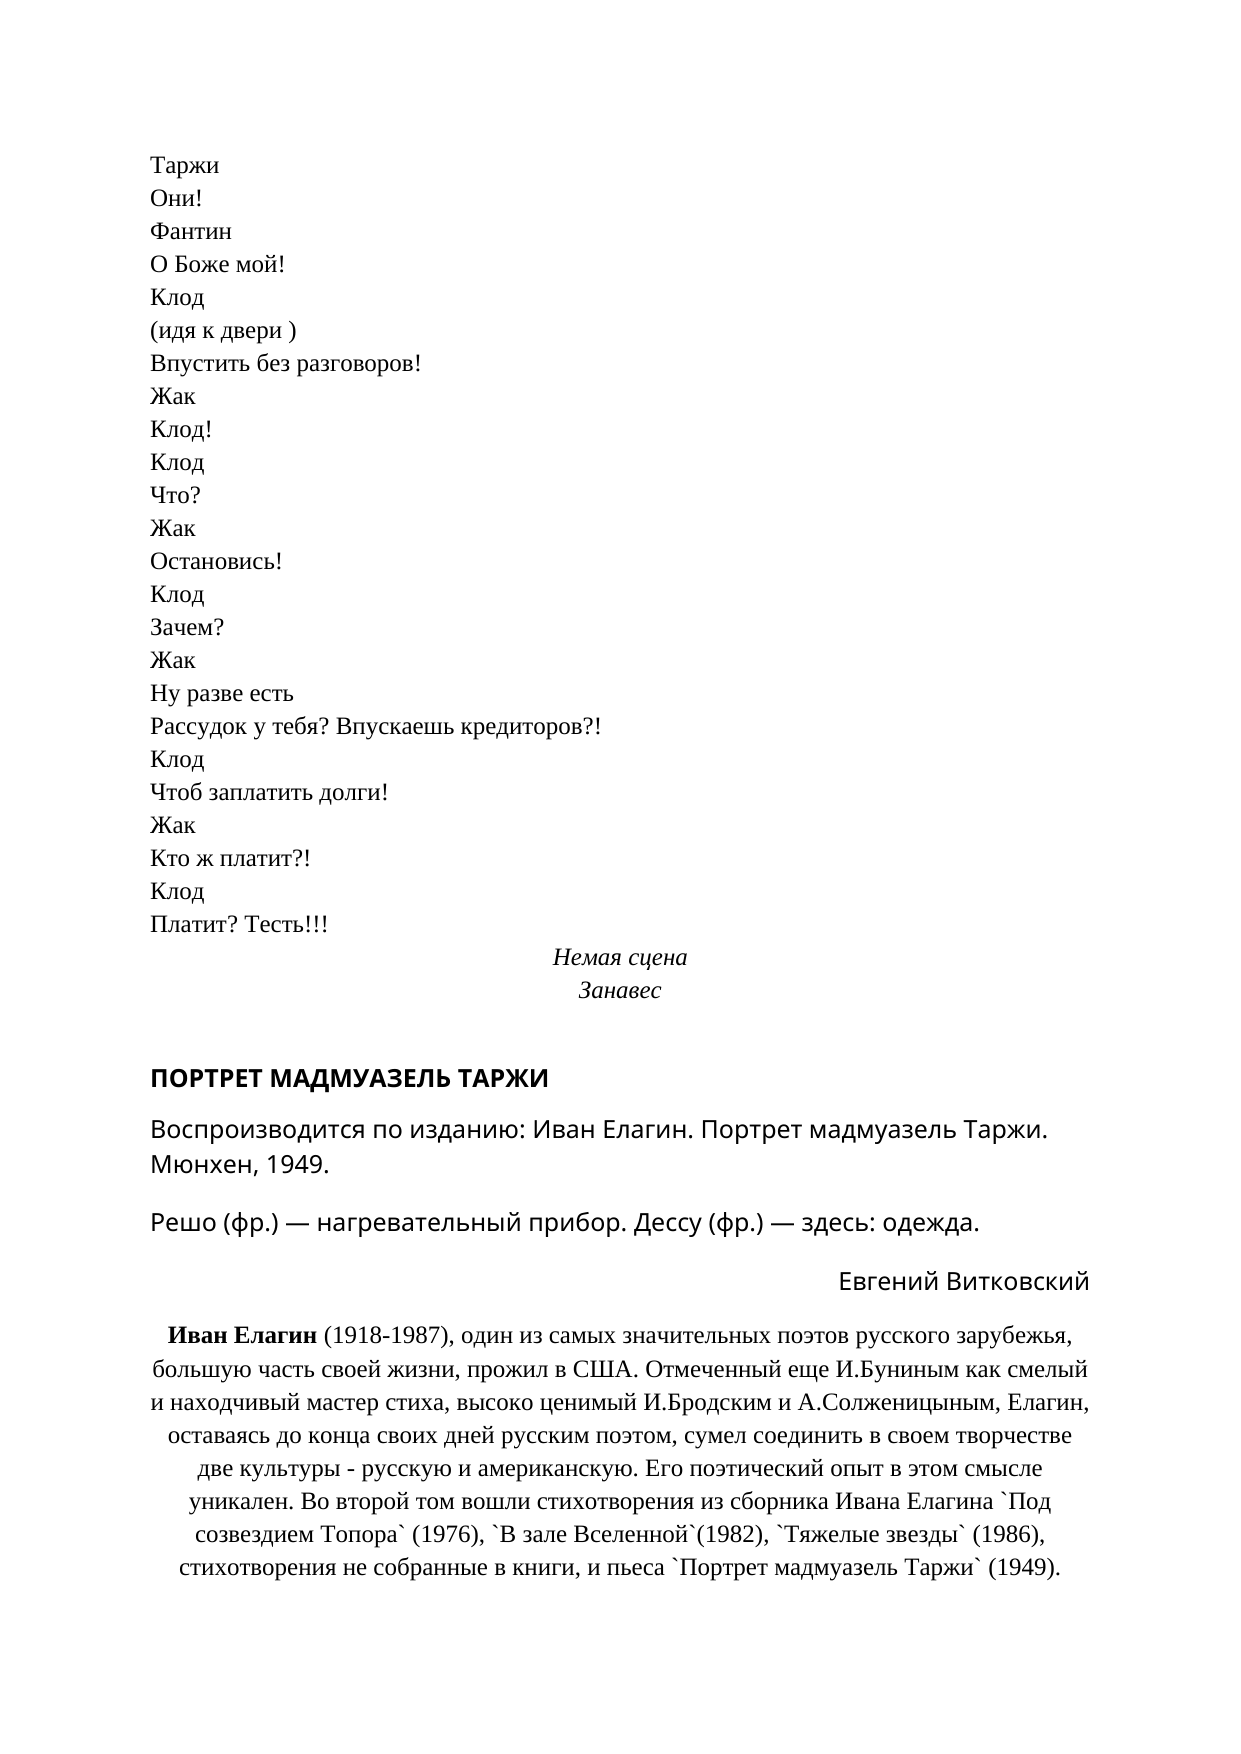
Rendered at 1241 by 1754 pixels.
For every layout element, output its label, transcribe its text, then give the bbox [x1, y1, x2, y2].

text Воспроизводится по изданию: Иван Елагин. Портрет мадмуазель Таржи. Мюнхен, 1949. [150, 1110, 1090, 1180]
text Кто ж платит?! [150, 843, 1090, 872]
text Клод! [150, 414, 1090, 443]
text Жак [150, 645, 1090, 674]
text Клод [150, 744, 1090, 773]
text Впустить без разговоров! [150, 348, 1090, 377]
text Они! [150, 183, 1090, 212]
text Что? [150, 480, 1090, 509]
text Клод [150, 282, 1090, 311]
subtitle ПОРТРЕТ МАДМУАЗЕЛЬ ТАРЖИ [150, 1057, 1090, 1095]
text Решо (фр.) — нагревательный прибор. Дессу (фр.) — здесь: одежда. [150, 1204, 1090, 1239]
text Фантин [150, 216, 1090, 245]
text Клод [150, 876, 1090, 905]
text Рассудок у тебя? Впускаешь кредиторов?! [150, 711, 1090, 740]
text Евгений Витковский [150, 1262, 1090, 1297]
text О Боже мой! [150, 249, 1090, 278]
text Ну разве есть [150, 678, 1090, 707]
text Остановись! [150, 546, 1090, 575]
text Жак [150, 810, 1090, 839]
text (идя к двери ) [150, 315, 1090, 344]
text Таржи [150, 150, 1090, 179]
text Платит? Тесть!!! [150, 909, 1090, 938]
text Жак [150, 513, 1090, 542]
text Зачем? [150, 612, 1090, 641]
text Занавес [150, 976, 1090, 1004]
text Иван Елагин (1918-1987), один из самых значительных поэтов русского зарубежья, большую часть своей жизни, прожил в США. Отмеченный еще И.Буниным как смелый и находчивый мастер стиха, высоко ценимый И.Бродским и А.Солженицыным, Елагин, оставаясь до конца своих дней русским поэтом, сумел соединить в своем творчестве две культуры - русскую и американскую. Его поэтический опыт в этом смысле уникален. Во второй том вошли стихотворения из сборника Ивана Елагина `Под созвездием Топора` (1976), `В зале Вселенной`(1982), `Тяжелые звезды` (1986), стихотворения не собранные в книги, и пьеса `Портрет мадмуазель Таржи` (1949). [150, 1321, 1090, 1581]
text Чтоб заплатить долги! [150, 777, 1090, 806]
text Жак [150, 381, 1090, 410]
text Немая сцена [150, 942, 1090, 971]
text Клод [150, 579, 1090, 608]
text Клод [150, 447, 1090, 476]
